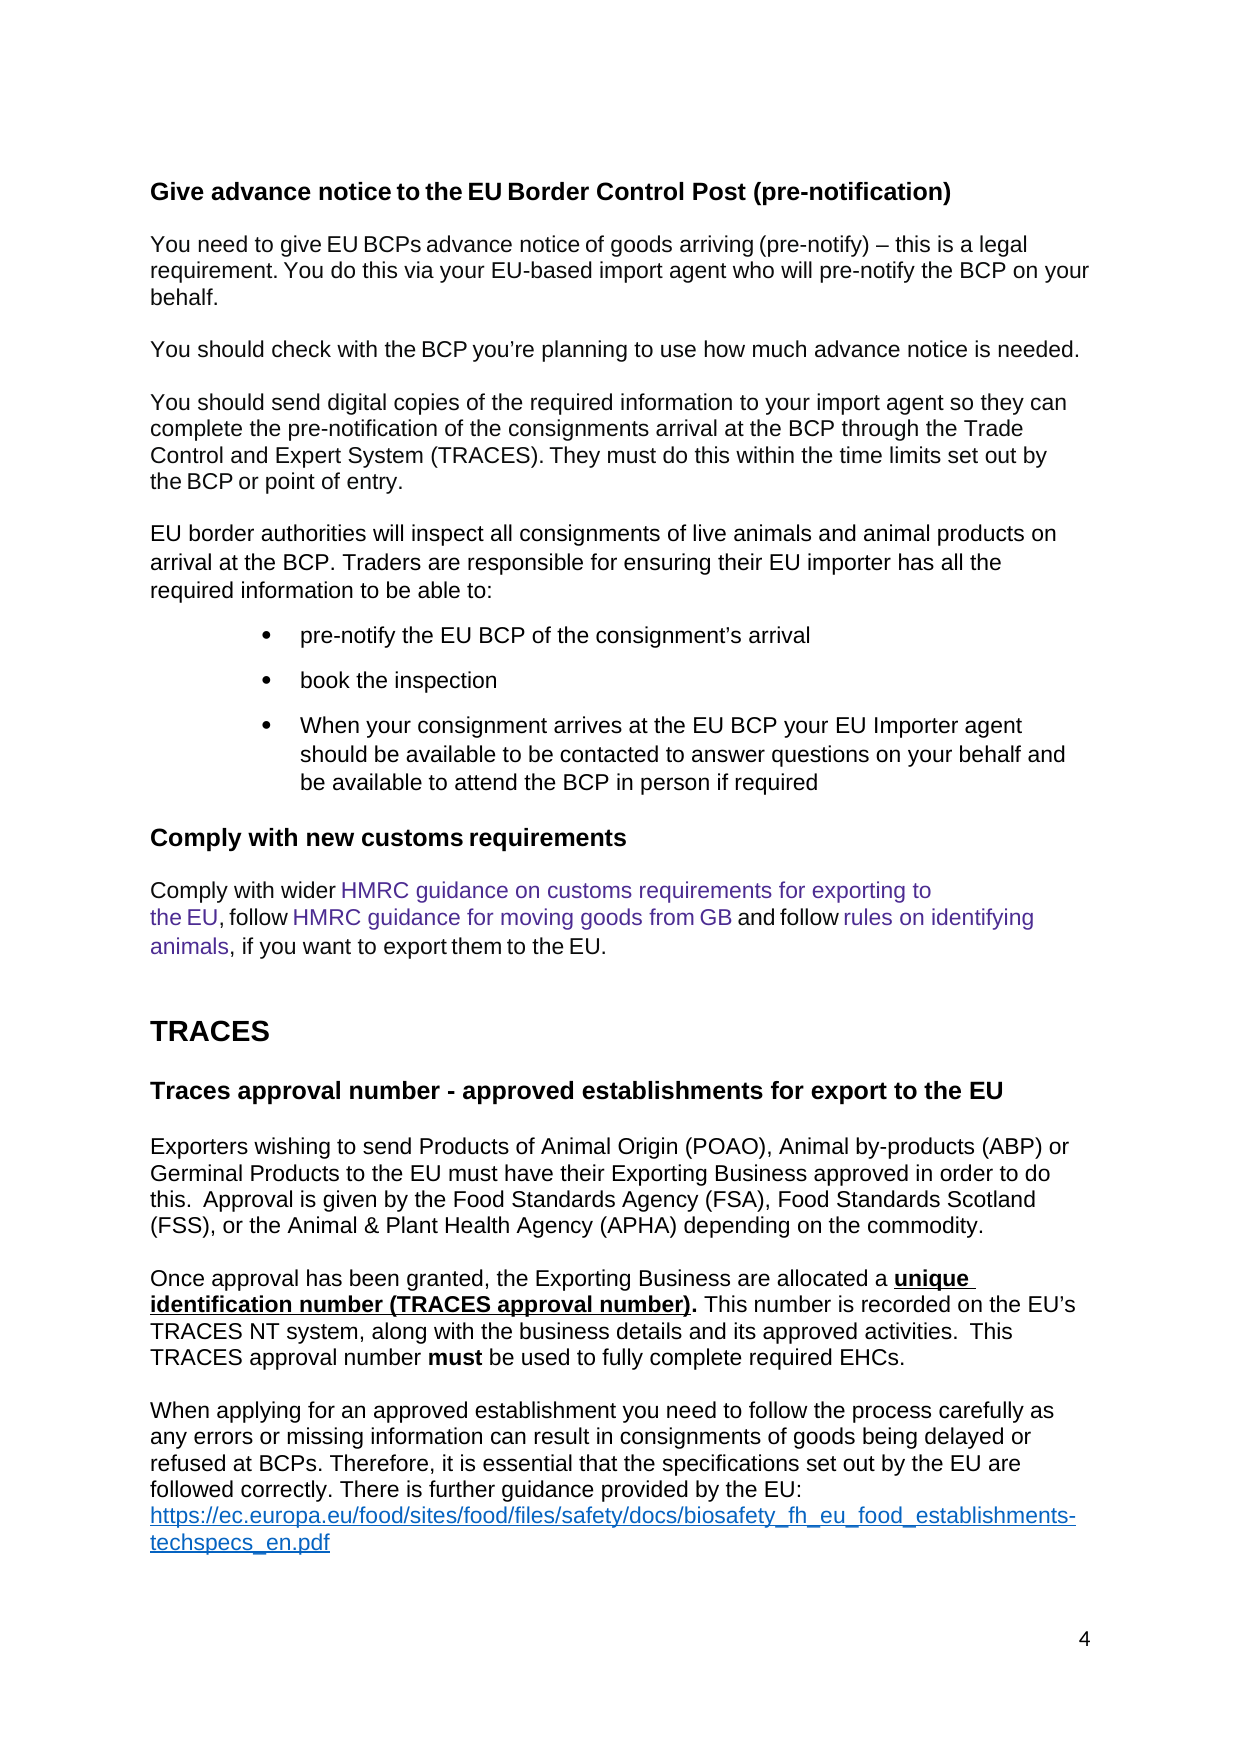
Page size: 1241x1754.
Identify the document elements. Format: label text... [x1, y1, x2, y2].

text You should check with the BCP you’re planning to use how much advance notice is needed. [150, 336, 1090, 389]
text You should send digital copies of the required information to your import agent so they can complete the pre-notification of the consignments arrival at the BCP through the Trade Control and Expert System (TRACES). They must do this within the time limits set out by the BCP or point of entry. [150, 389, 1090, 494]
text When applying for an approved establishment you need to follow the process carefully as any errors or missing information can result in consignments of goods being delayed or refused at BCPs. Therefore, it is essential that the specifications set out by the EU are followed correctly. There is further guidance provided by the EU: https://ec.europa.eu/food/sites/food/files/safety/docs/biosafety_fh_eu_food_establishments-techspecs_en.pdf [150, 1397, 1090, 1555]
text Comply with wider HMRC guidance on customs requirements for exporting to the EU, follow HMRC guidance for moving goods from GB and follow rules on identifying animals, if you want to export them to the EU. [150, 877, 1090, 961]
text Give advance notice to the EU Border Control Post (pre-notification) [150, 176, 1090, 205]
text Traces approval number - approved establishments for export to the EU [150, 1076, 1090, 1104]
text Exporters wishing to send Products of Animal Origin (POAO), Animal by-products (ABP) or Germinal Products to the EU must have their Exporting Business approved in order to do this. Approval is given by the Food Standards Agency (FSA), Food Standards Scotland (FSS), or the Animal & Plant Health Agency (APHA) depending on the commodity. [150, 1133, 1090, 1239]
list book the inspection [262, 667, 1090, 693]
subtitle TRACES [150, 1014, 1090, 1048]
text EU border authorities will inspect all consignments of live animals and animal products on arrival at the BCP. Traders are responsible for ensuring their EU importer has all the required information to be able to: [150, 520, 1090, 603]
text Comply with new customs requirements [150, 823, 1090, 852]
text You need to give EU BCPs advance notice of goods arriving (pre-notify) – this is a legal requirement. You do this via your EU-based import agent who will pre-notify the BCP on your behalf. [150, 231, 1090, 310]
list When your consignment arrives at the EU BCP your EU Importer agent should be available to be contacted to answer questions on your behalf and be available to attend the BCP in person if required [262, 712, 1090, 796]
list pre-notify the EU BCP of the consignment’s arrival [262, 622, 1090, 648]
text Once approval has been granted, the Exporting Business are allocated a unique identification number (TRACES approval number). This number is recorded on the EU’s TRACES NT system, along with the business details and its approved activities. This TRACES approval number must be used to fully complete required EHCs. [150, 1265, 1090, 1371]
